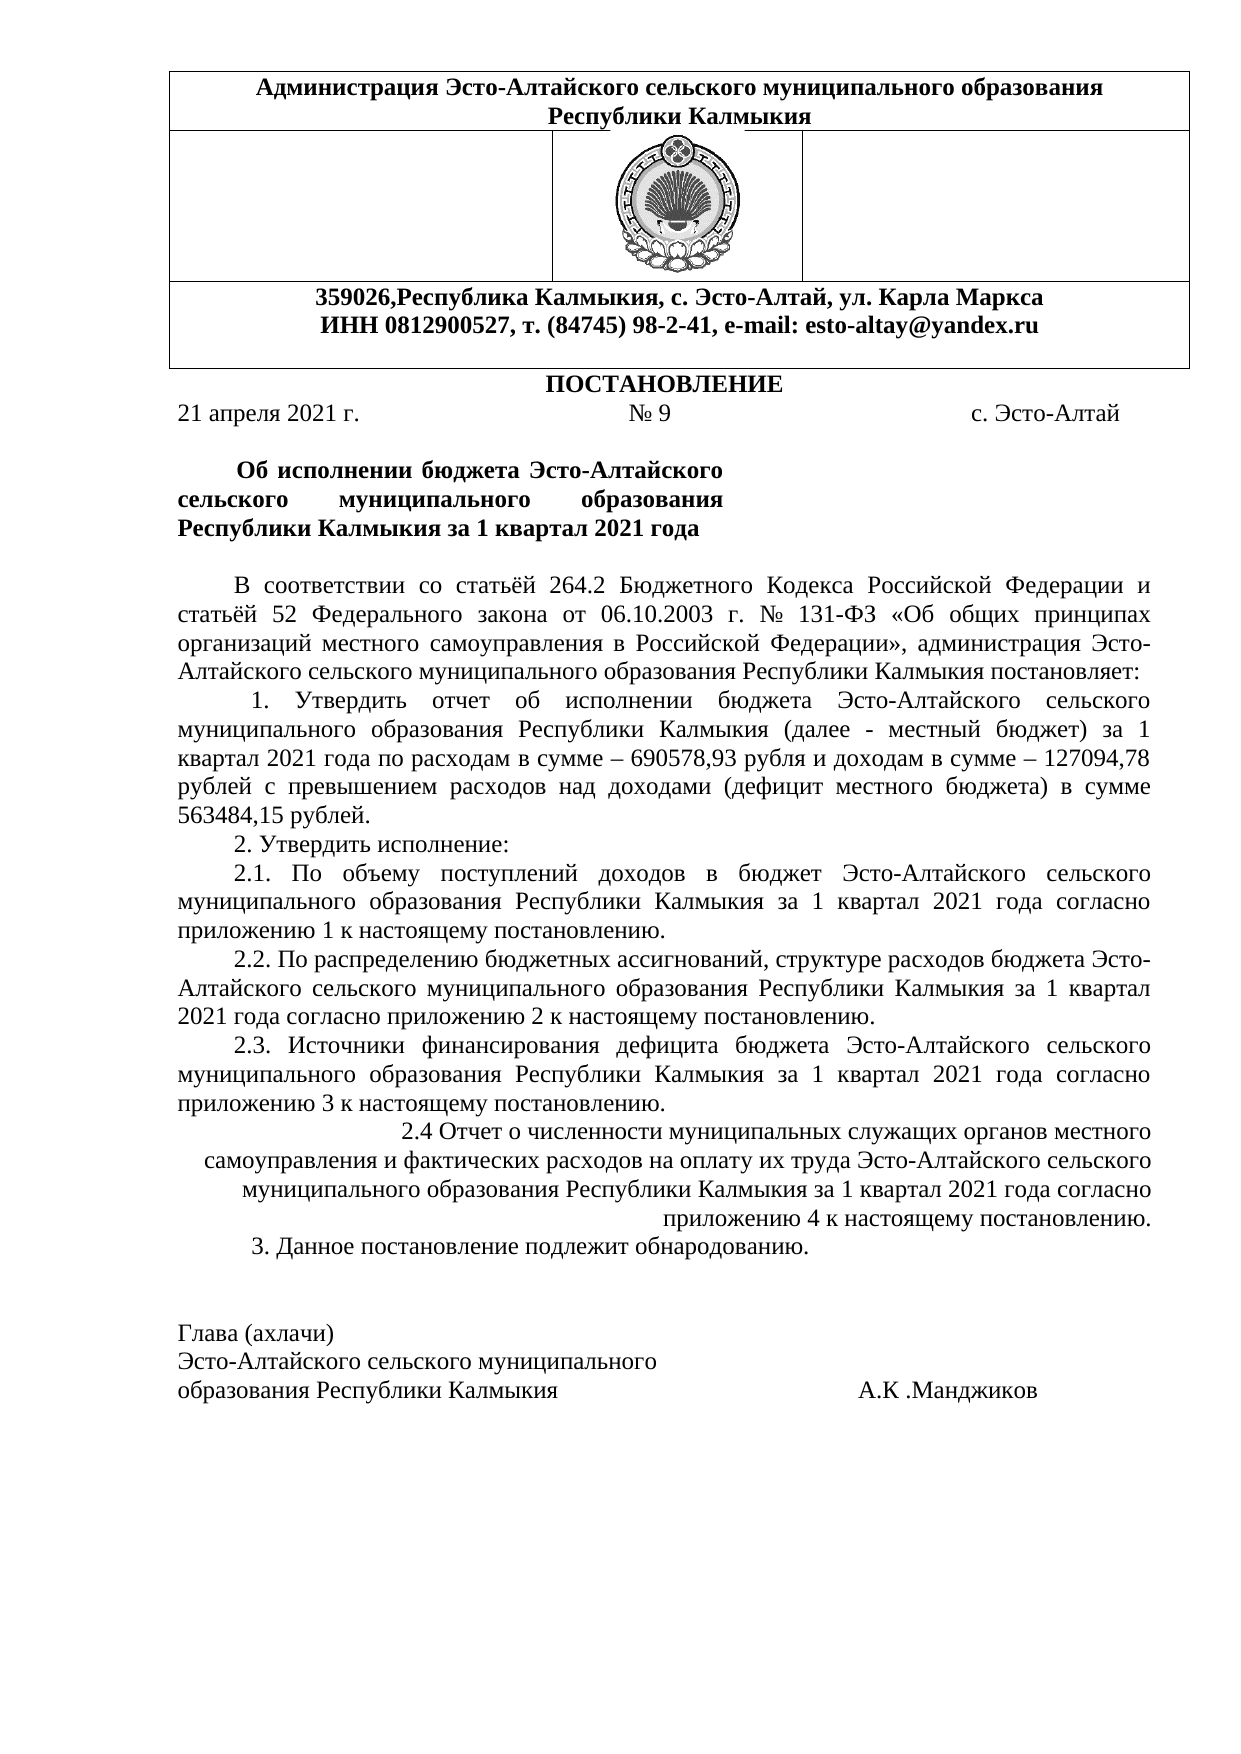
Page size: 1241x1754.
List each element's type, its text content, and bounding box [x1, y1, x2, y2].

text 2.1. По объему поступлений доходов в бюджет Эсто-Алтайского сельского муниципального образования Республики Калмыкия за 1 квартал 2021 года согласно приложению 1 к настоящему постановлению. [177, 858, 1152, 944]
text Глава (ахлачи) [177, 1318, 1152, 1346]
table_cell [170, 131, 552, 281]
table_header Администрация Эсто-Алтайского сельского муниципального образования Республики Калмыкия [170, 72, 1189, 129]
text 2.3. Источники финансирования дефицита бюджета Эсто-Алтайского сельского муниципального образования Республики Калмыкия за 1 квартал 2021 года согласно приложению 3 к настоящему постановлению. [177, 1030, 1152, 1116]
text В соответствии со статьёй 264.2 Бюджетного Кодекса Российской Федерации и статьёй 52 Федерального закона от 06.10.2003 г. № 131-ФЗ «Об общих принципах организаций местного самоуправления в Российской Федерации», администрация Эсто-Алтайского сельского муниципального образования Республики Калмыкия постановляет: [177, 570, 1152, 685]
text ПОСТАНОВЛЕНИЕ [177, 369, 1152, 398]
text Об исполнении бюджета Эсто-Алтайского сельского муниципального образования Республики Калмыкия за 1 квартал 2021 года [177, 455, 723, 541]
text 2.2. По распределению бюджетных ассигнований, структуре расходов бюджета Эсто-Алтайского сельского муниципального образования Республики Калмыкия за 1 квартал 2021 года согласно приложению 2 к настоящему постановлению. [177, 944, 1152, 1030]
text 21 апреля 2021 г. № 9 с. Эсто-Алтай [177, 398, 1152, 426]
text 3. Данное постановление подлежит обнародованию. [177, 1231, 1152, 1260]
picture [610, 130, 745, 275]
table_cell [553, 131, 802, 281]
text 2. Утвердить исполнение: [177, 829, 1152, 858]
text 2.4 Отчет о численности муниципальных служащих органов местного самоуправления и фактических расходов на оплату их труда Эсто-Алтайского сельского муниципального образования Республики Калмыкия за 1 квартал 2021 года согласно приложению 4 к настоящему постановлению. [177, 1116, 1152, 1231]
text 1. Утвердить отчет об исполнении бюджета Эсто-Алтайского сельского муниципального образования Республики Калмыкия (далее - местный бюджет) за 1 квартал 2021 года по расходам в сумме – 690578,93 рубля и доходам в сумме – 127094,78 рублей с превышением расходов над доходами (дефицит местного бюджета) в сумме 563484,15 рублей. [177, 685, 1152, 829]
table_cell 359026,Республика Калмыкия, с. Эсто-Алтай, ул. Карла Маркса ИНН 0812900527, т. (84745) 98-2-41, е-mail: esto-altay@yandex.ru [170, 282, 1189, 368]
text Эсто-Алтайского сельского муниципального [177, 1346, 1152, 1375]
table_cell [803, 131, 1189, 281]
text образования Республики Калмыкия А.К .Манджиков [177, 1375, 1152, 1404]
